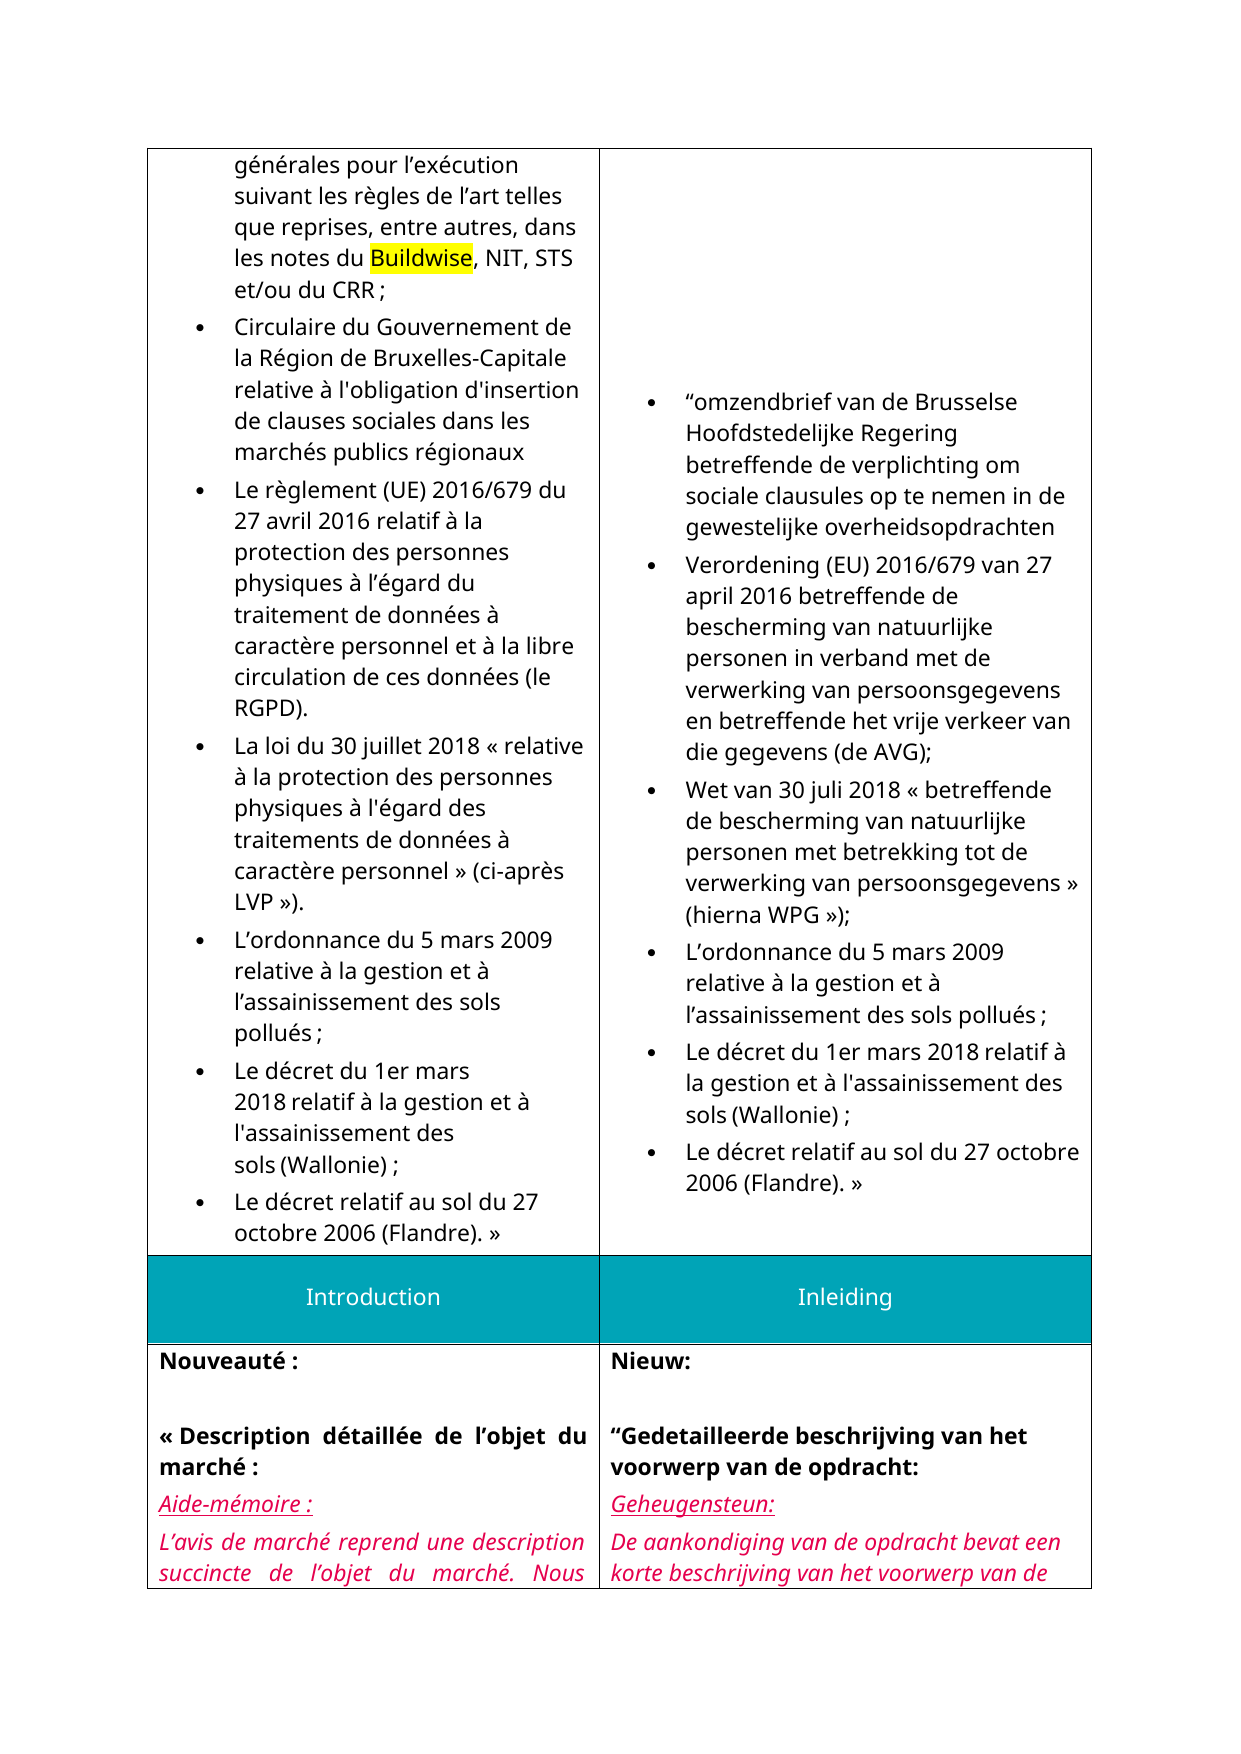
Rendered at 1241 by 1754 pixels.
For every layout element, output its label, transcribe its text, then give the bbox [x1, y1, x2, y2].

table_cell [148, 1345, 599, 1588]
table_cell Inleiding [600, 1256, 1091, 1343]
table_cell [600, 1345, 1091, 1588]
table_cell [600, 149, 1091, 1255]
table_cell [148, 149, 599, 1255]
table_cell Introduction [148, 1256, 599, 1343]
